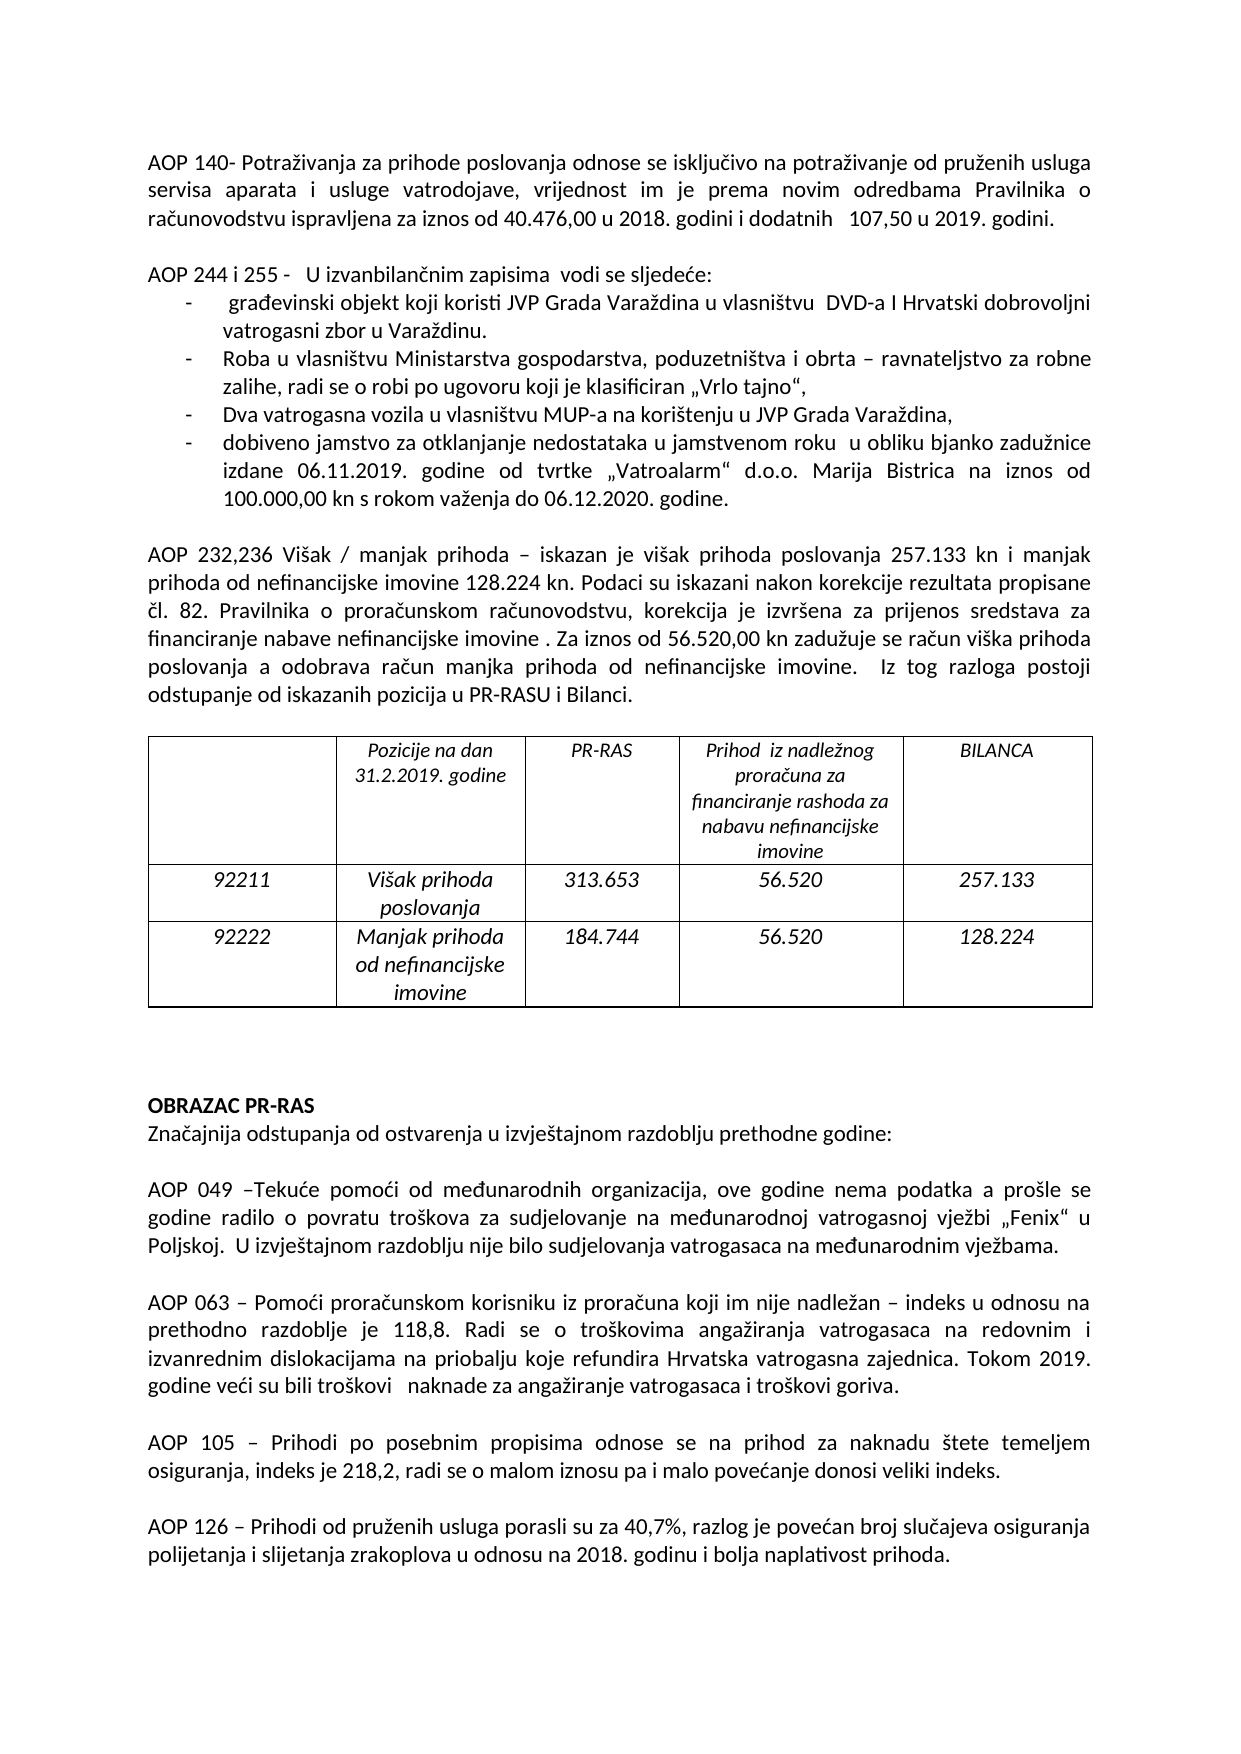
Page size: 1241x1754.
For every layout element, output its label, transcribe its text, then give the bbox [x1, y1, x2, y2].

text Značajnija odstupanja od ostvarenja u izvještajnom razdoblju prethodne godine: [148, 1119, 1093, 1147]
table_cell 92222 [149, 922, 336, 1006]
table_cell 128.224 [904, 922, 1092, 1006]
table_cell 257.133 [904, 865, 1092, 921]
text AOP 244 i 255 - U izvanbilančnim zapisima vodi se sljedeće: [148, 260, 1093, 288]
table_cell 313.653 [526, 865, 679, 921]
list dobiveno jamstvo za otklanjanje nedostataka u jamstvenom roku u obliku bjanko zadužnice izdane 06.11.2019. godine od tvrtke „Vatroalarm“ d.o.o. Marija Bistrica na iznos od 100.000,00 kn s rokom važenja do 06.12.2020. godine. [185, 428, 1093, 512]
table_cell 56.520 [680, 922, 903, 1006]
text AOP 063 – Pomoći proračunskom korisniku iz proračuna koji im nije nadležan – indeks u odnosu na prethodno razdoblje je 118,8. Radi se o troškovima angažiranja vatrogasaca na redovnim i izvanrednim dislokacijama na priobalju koje refundira Hrvatska vatrogasna zajednica. Tokom 2019. godine veći su bili troškovi naknade za angažiranje vatrogasaca i troškovi goriva. [148, 1288, 1093, 1400]
table_header BILANCA [904, 737, 1092, 864]
text AOP 049 –Tekuće pomoći od međunarodnih organizacija, ove godine nema podatka a prošle se godine radilo o povratu troškova za sudjelovanje na međunarodnoj vatrogasnoj vježbi „Fenix“ u Poljskoj. U izvještajnom razdoblju nije bilo sudjelovanja vatrogasaca na međunarodnim vježbama. [148, 1176, 1093, 1259]
table_cell 184.744 [526, 922, 679, 1006]
list Dva vatrogasna vozila u vlasništvu MUP-a na korištenju u JVP Grada Varaždina, [185, 400, 1093, 428]
text AOP 140- Potraživanja za prihode poslovanja odnose se isključivo na potraživanje od pruženih usluga servisa aparata i usluge vatrodojave, vrijednost im je prema novim odredbama Pravilnika o računovodstvu ispravljena za iznos od 40.476,00 u 2018. godini i dodatnih 107,50 u 2019. godini. [148, 148, 1093, 232]
text AOP 232,236 Višak / manjak prihoda – iskazan je višak prihoda poslovanja 257.133 kn i manjak prihoda od nefinancijske imovine 128.224 kn. Podaci su iskazani nakon korekcije rezultata propisane čl. 82. Pravilnika o proračunskom računovodstvu, korekcija je izvršena za prijenos sredstava za financiranje nabave nefinancijske imovine . Za iznos od 56.520,00 kn zadužuje se račun viška prihoda poslovanja a odobrava račun manjka prihoda od nefinancijske imovine. Iz tog razloga postoji odstupanje od iskazanih pozicija u PR-RASU i Bilanci. [148, 540, 1093, 708]
table_cell Manjak prihoda od nefinancijske imovine [337, 922, 525, 1006]
list Roba u vlasništvu Ministarstva gospodarstva, poduzetništva i obrta – ravnateljstvo za robne zalihe, radi se o robi po ugovoru koji je klasificiran „Vrlo tajno“, [185, 344, 1093, 400]
list građevinski objekt koji koristi JVP Grada Varaždina u vlasništvu DVD-a I Hrvatski dobrovoljni vatrogasni zbor u Varaždinu. [185, 288, 1093, 344]
table_header Prihod iz nadležnog proračuna za financiranje rashoda za nabavu nefinancijske imovine [680, 737, 903, 864]
table_header PR-RAS [526, 737, 679, 864]
text OBRAZAC PR-RAS [148, 1091, 1093, 1119]
text AOP 126 – Prihodi od pruženih usluga porasli su za 40,7%, razlog je povećan broj slučajeva osiguranja polijetanja i slijetanja zrakoplova u odnosu na 2018. godinu i bolja naplativost prihoda. [148, 1512, 1093, 1568]
table_cell Višak prihoda poslovanja [337, 865, 525, 921]
text AOP 105 – Prihodi po posebnim propisima odnose se na prihod za naknadu štete temeljem osiguranja, indeks je 218,2, radi se o malom iznosu pa i malo povećanje donosi veliki indeks. [148, 1428, 1093, 1484]
table_cell 56.520 [680, 865, 903, 921]
table_header Pozicije na dan 31.2.2019. godine [337, 737, 525, 864]
table_cell 92211 [149, 865, 336, 921]
table_header [149, 737, 336, 864]
